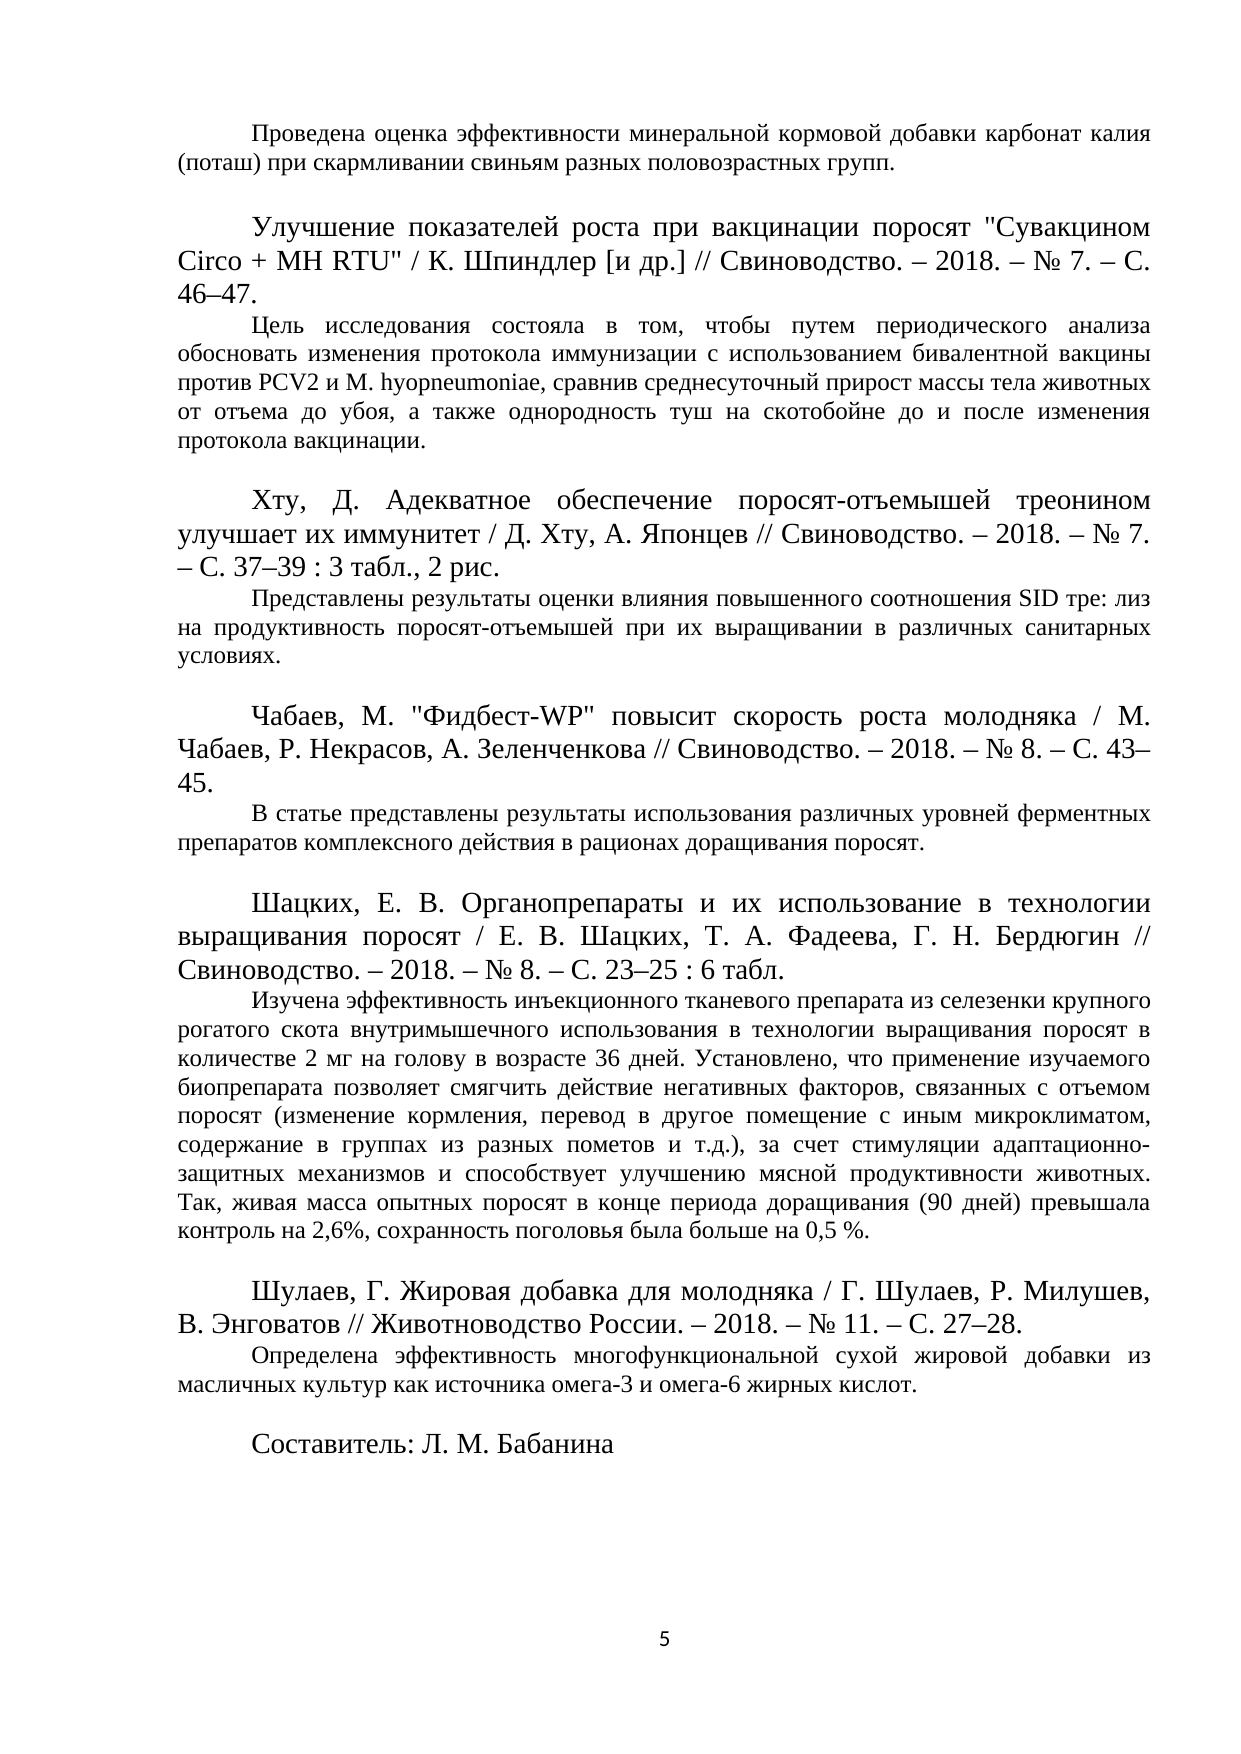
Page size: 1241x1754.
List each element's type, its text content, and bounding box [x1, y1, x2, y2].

text Хту, Д. Адекватное обеспечение поросят-отъемышей треонином улучшает их иммунитет / Д. Хту, А. Японцев // Свиноводство. – 2018. – № 7. – С. 37–39 : 3 табл., 2 рис. [177, 482, 1152, 583]
text Изучена эффективность инъекционного тканевого препарата из селезенки крупного рогатого скота внутримышечного использования в технологии выращивания поросят в количестве 2 мг на голову в возрасте 36 дней. Установлено, что применение изучаемого биопрепарата позволяет смягчить действие негативных факторов, связанных с отъемом поросят (изменение кормления, перевод в другое помещение с иным микроклиматом, содержание в группах из разных пометов и т.д.), за счет стимуляции адаптационно-защитных механизмов и способствует улучшению мясной продуктивности животных. Так, живая масса опытных поросят в конце периода доращивания (90 дней) превышала контроль на 2,6%, сохранность поголовья была больше на 0,5 %. [177, 985, 1152, 1244]
text Представлены результаты оценки влияния повышенного соотношения SID тре: лиз на продуктивность поросят-отъемышей при их выращивании в различных санитарных условиях. [177, 583, 1152, 669]
text Проведена оценка эффективности минеральной кормовой добавки карбонат калия (поташ) при скармливании свиньям разных половозрастных групп. [177, 118, 1152, 176]
text Составитель: Л. М. Бабанина [177, 1426, 1152, 1460]
text В статье представлены результаты использования различных уровней ферментных препаратов комплексного действия в рационах доращивания поросят. [177, 798, 1152, 856]
text Улучшение показателей роста при вакцинации поросят "Сувакцином Circo + MH RTU" / К. Шпиндлер [и др.] // Свиноводство. – 2018. – № 7. – С. 46–47. [177, 209, 1152, 310]
text Определена эффективность многофункциональной сухой жировой добавки из масличных культур как источника омега-3 и омега-6 жирных кислот. [177, 1340, 1152, 1397]
text Чабаев, М. "Фидбест-WP" повысит скорость роста молодняка / М. Чабаев, Р. Некрасов, А. Зеленченкова // Свиноводство. – 2018. – № 8. – С. 43–45. [177, 698, 1152, 798]
text Шулаев, Г. Жировая добавка для молодняка / Г. Шулаев, Р. Милушев, В. Энговатов // Животноводство России. – 2018. – № 11. – С. 27–28. [177, 1273, 1152, 1340]
text Цель исследования состояла в том, чтобы путем периодического анализа обосновать изменения протокола иммунизации с использованием бивалентной вакцины против PCV2 и M. hyopneumoniae, сравнив среднесуточный прирост массы тела животных от отъема до убоя, а также однородность туш на скотобойне до и после изменения протокола вакцинации. [177, 310, 1152, 453]
text Шацких, Е. В. Органопрепараты и их использование в технологии выращивания поросят / Е. В. Шацких, Т. А. Фадеева, Г. Н. Бердюгин // Свиноводство. – 2018. – № 8. – С. 23–25 : 6 табл. [177, 885, 1152, 985]
